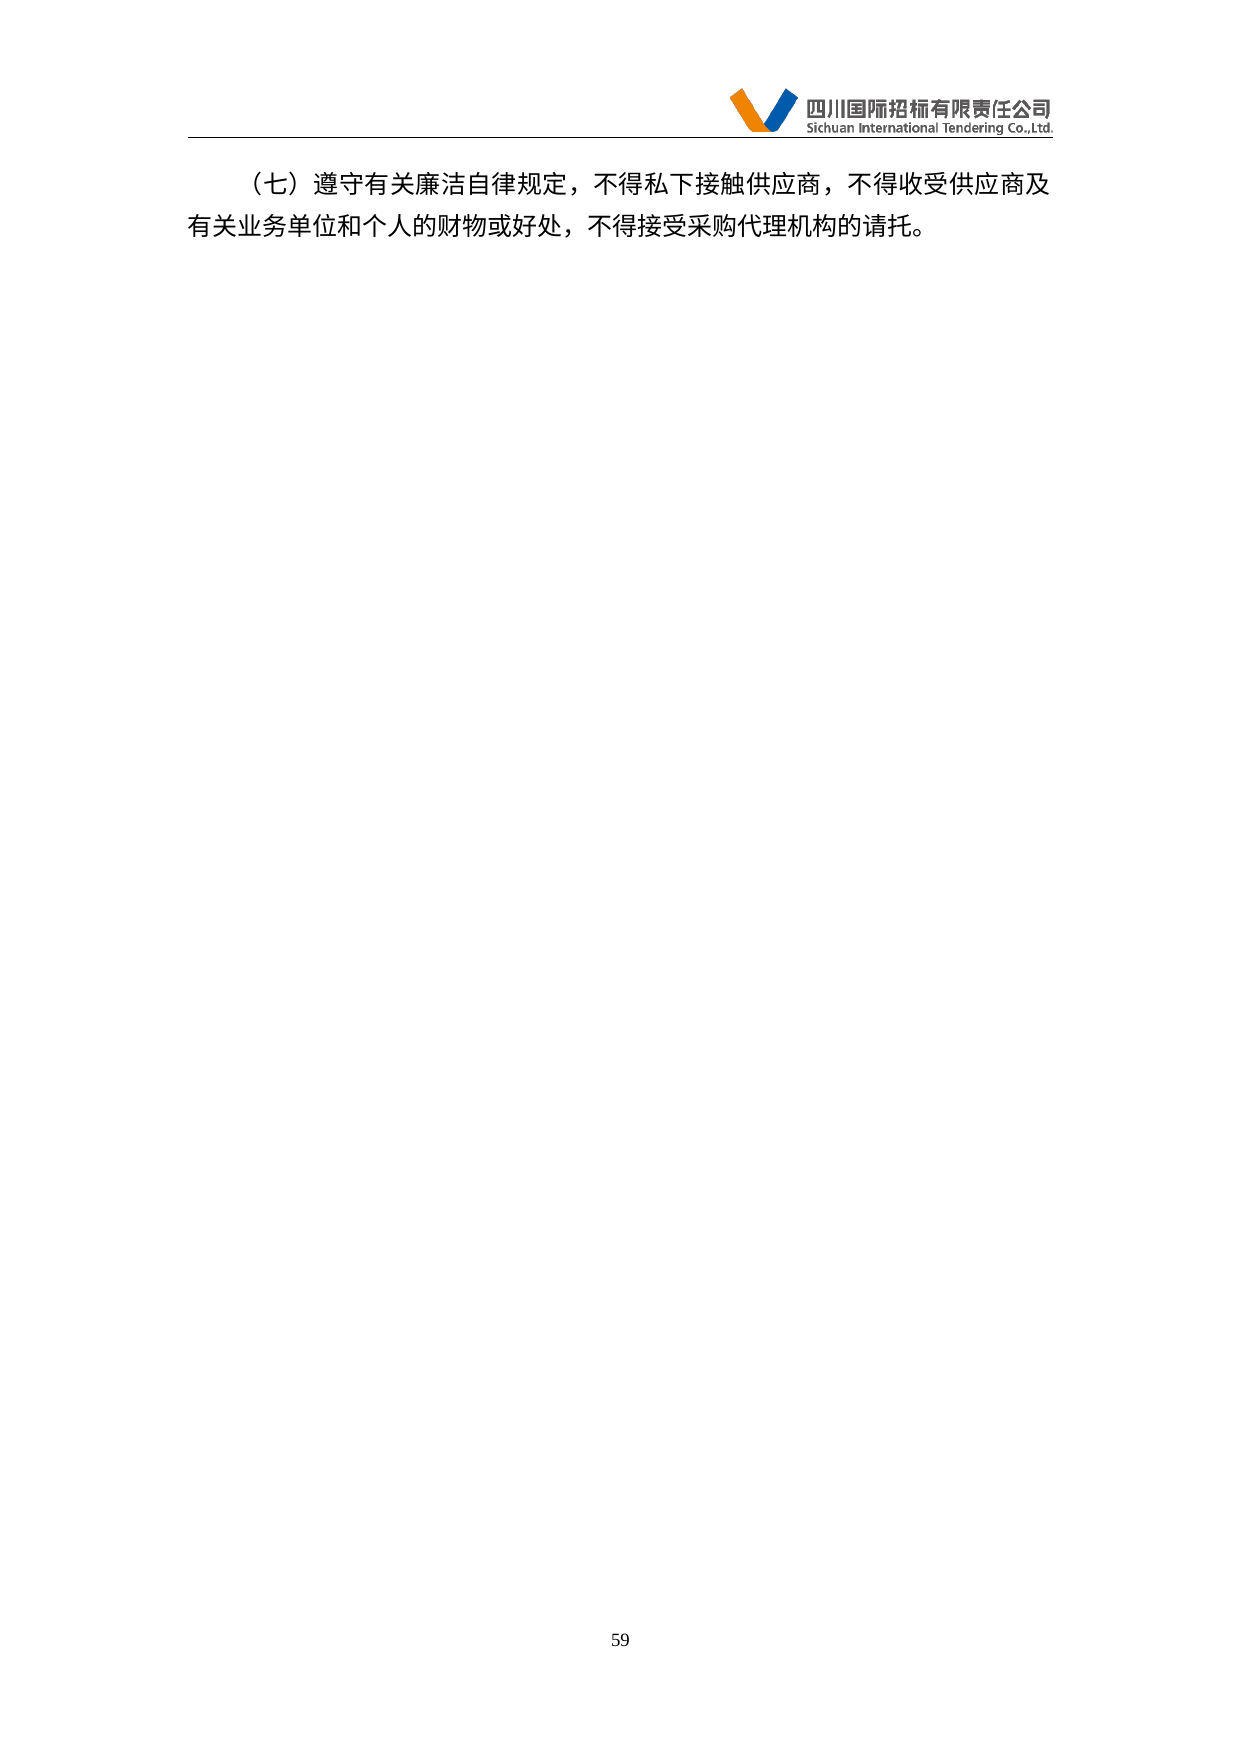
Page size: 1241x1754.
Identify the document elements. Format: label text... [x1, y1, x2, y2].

text （七）遵守有关廉洁自律规定，不得私下接触供应商，不得收受供应商及有关业务单位和个人的财物或好处，不得接受采购代理机构的请托。 [187, 160, 1053, 243]
picture [729, 88, 1053, 135]
